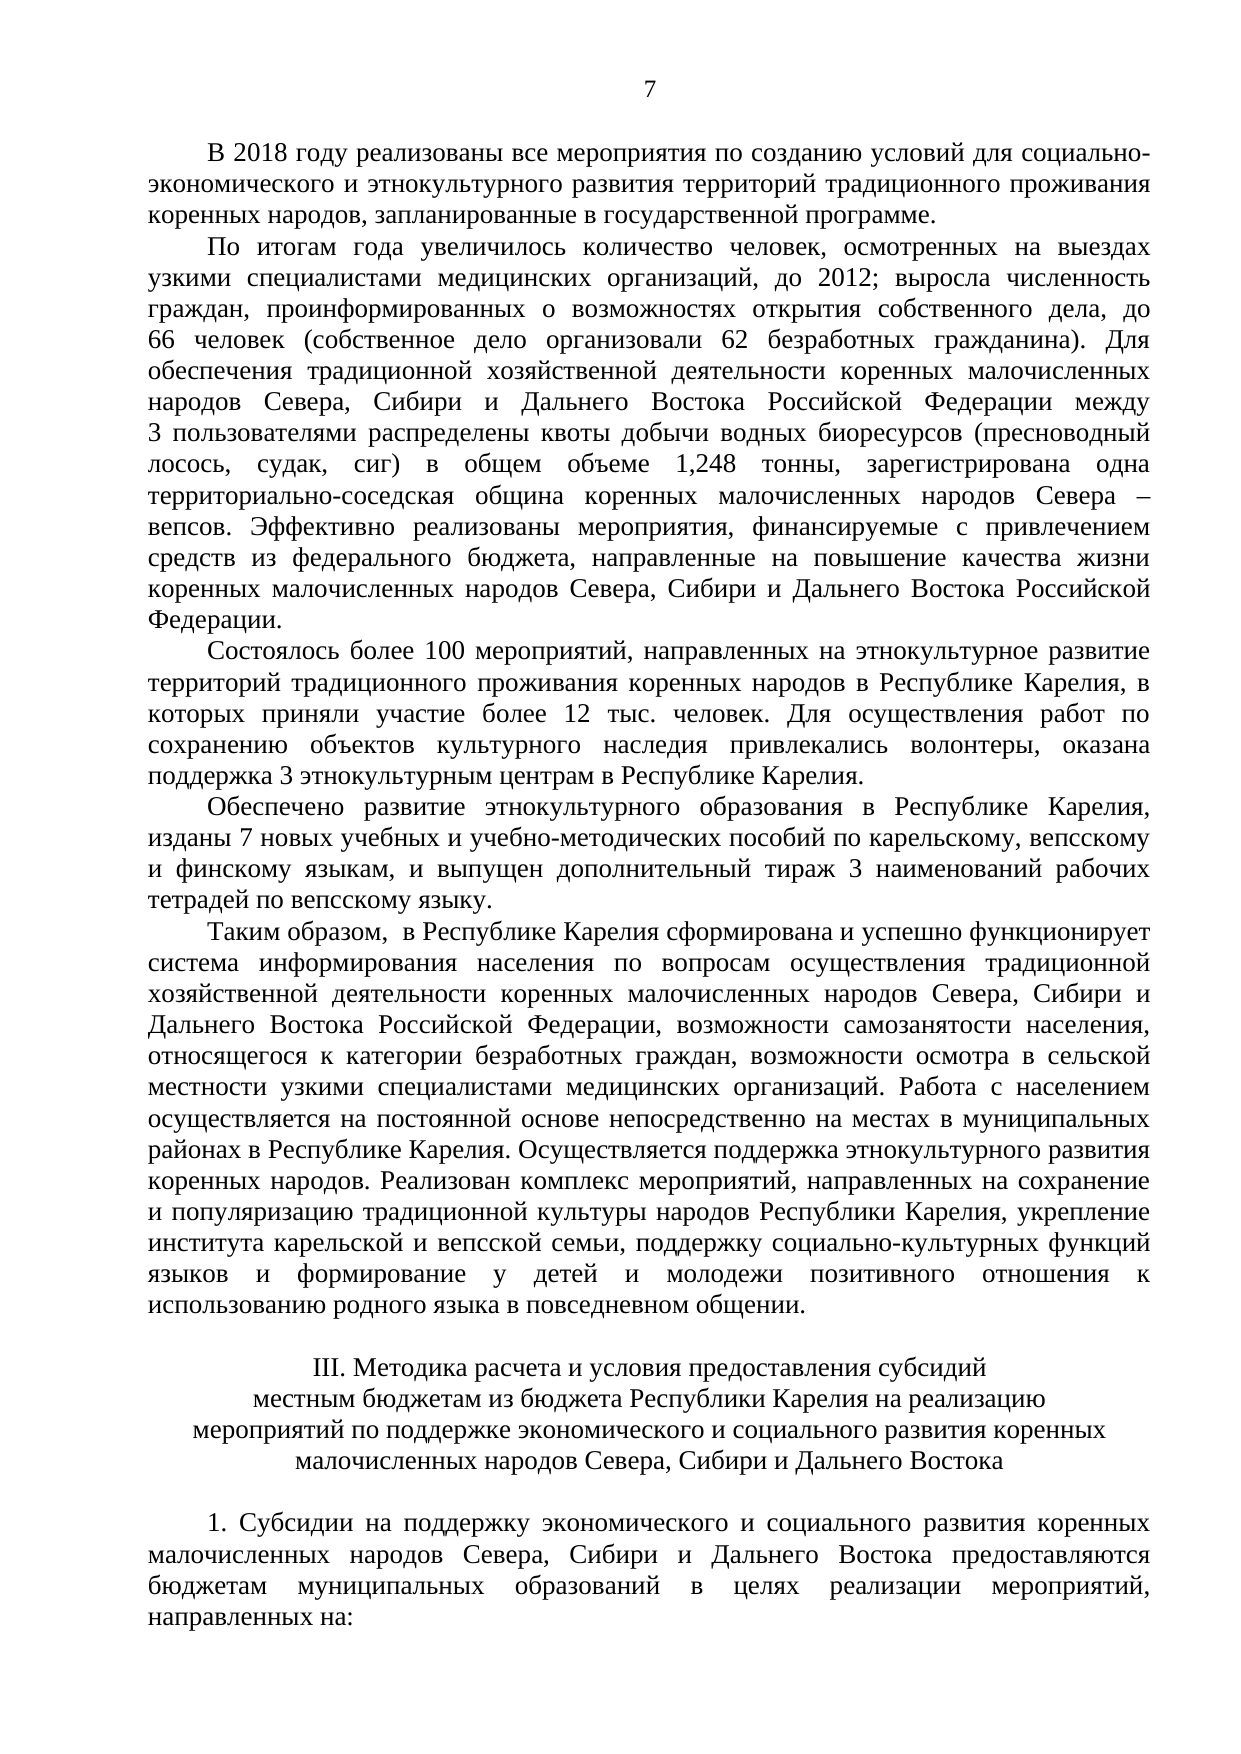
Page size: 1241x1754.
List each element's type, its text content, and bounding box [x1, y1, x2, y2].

text Таким образом, в Республике Карелия сформирована и успешно функционирует система информирования населения по вопросам осуществления традиционной хозяйственной деятельности коренных малочисленных народов Севера, Сибири и Дальнего Востока Российской Федерации, возможности самозанятости населения, относящегося к категории безработных граждан, возможности осмотра в сельской местности узкими специалистами медицинских организаций. Работа с населением осуществляется на постоянной основе непосредственно на местах в муниципальных районах в Республике Карелия. Осуществляется поддержка этнокультурного развития коренных народов. Реализован комплекс мероприятий, направленных на сохранение и популяризацию традиционной культуры народов Республики Карелия, укрепление института карельской и вепсской семьи, поддержку социально-культурных функций языков и формирование у детей и молодежи позитивного отношения к использованию родного языка в повседневном общении. [148, 915, 1152, 1320]
text III. Методика расчета и условия предоставления субсидий [148, 1351, 1152, 1382]
text Состоялось более 100 мероприятий, направленных на этнокультурное развитие территорий традиционного проживания коренных народов в Республике Карелия, в которых приняли участие более 12 тыс. человек. Для осуществления работ по сохранению объектов культурного наследия привлекались волонтеры, оказана поддержка 3 этнокультурным центрам в Республике Карелия. [148, 634, 1152, 790]
text мероприятий по поддержке экономического и социального развития коренных малочисленных народов Севера, Сибири и Дальнего Востока [148, 1413, 1152, 1475]
text По итогам года увеличилось количество человек, осмотренных на выездах узкими специалистами медицинских организаций, до 2012; выросла численность граждан, проинформированных о возможностях открытия собственного дела, до 66 человек (собственное дело организовали 62 безработных гражданина). Для обеспечения традиционной хозяйственной деятельности коренных малочисленных народов Севера, Сибири и Дальнего Востока Российской Федерации между 3 пользователями распределены квоты добычи водных биоресурсов (пресноводный лосось, судак, сиг) в общем объеме 1,248 тонны, зарегистрирована одна территориально-соседская община коренных малочисленных народов Севера – вепсов. Эффективно реализованы мероприятия, финансируемые с привлечением средств из федерального бюджета, направленные на повышение качества жизни коренных малочисленных народов Севера, Сибири и Дальнего Востока Российской Федерации. [148, 229, 1152, 634]
text Обеспечено развитие этнокультурного образования в Республике Карелия, изданы 7 новых учебных и учебно-методических пособий по карельскому, вепсскому и финскому языкам, и выпущен дополнительный тираж 3 наименований рабочих тетрадей по вепсскому языку. [148, 790, 1152, 915]
text местным бюджетам из бюджета Республики Карелия на реализацию [148, 1382, 1152, 1413]
text 1. Субсидии на поддержку экономического и социального развития коренных малочисленных народов Севера, Сибири и Дальнего Востока предоставляются бюджетам муниципальных образований в целях реализации мероприятий, направленных на: [148, 1507, 1152, 1631]
text В 2018 году реализованы все мероприятия по созданию условий для социально-экономического и этнокультурного развития территорий традиционного проживания коренных народов, запланированные в государственной программе. [148, 136, 1152, 229]
